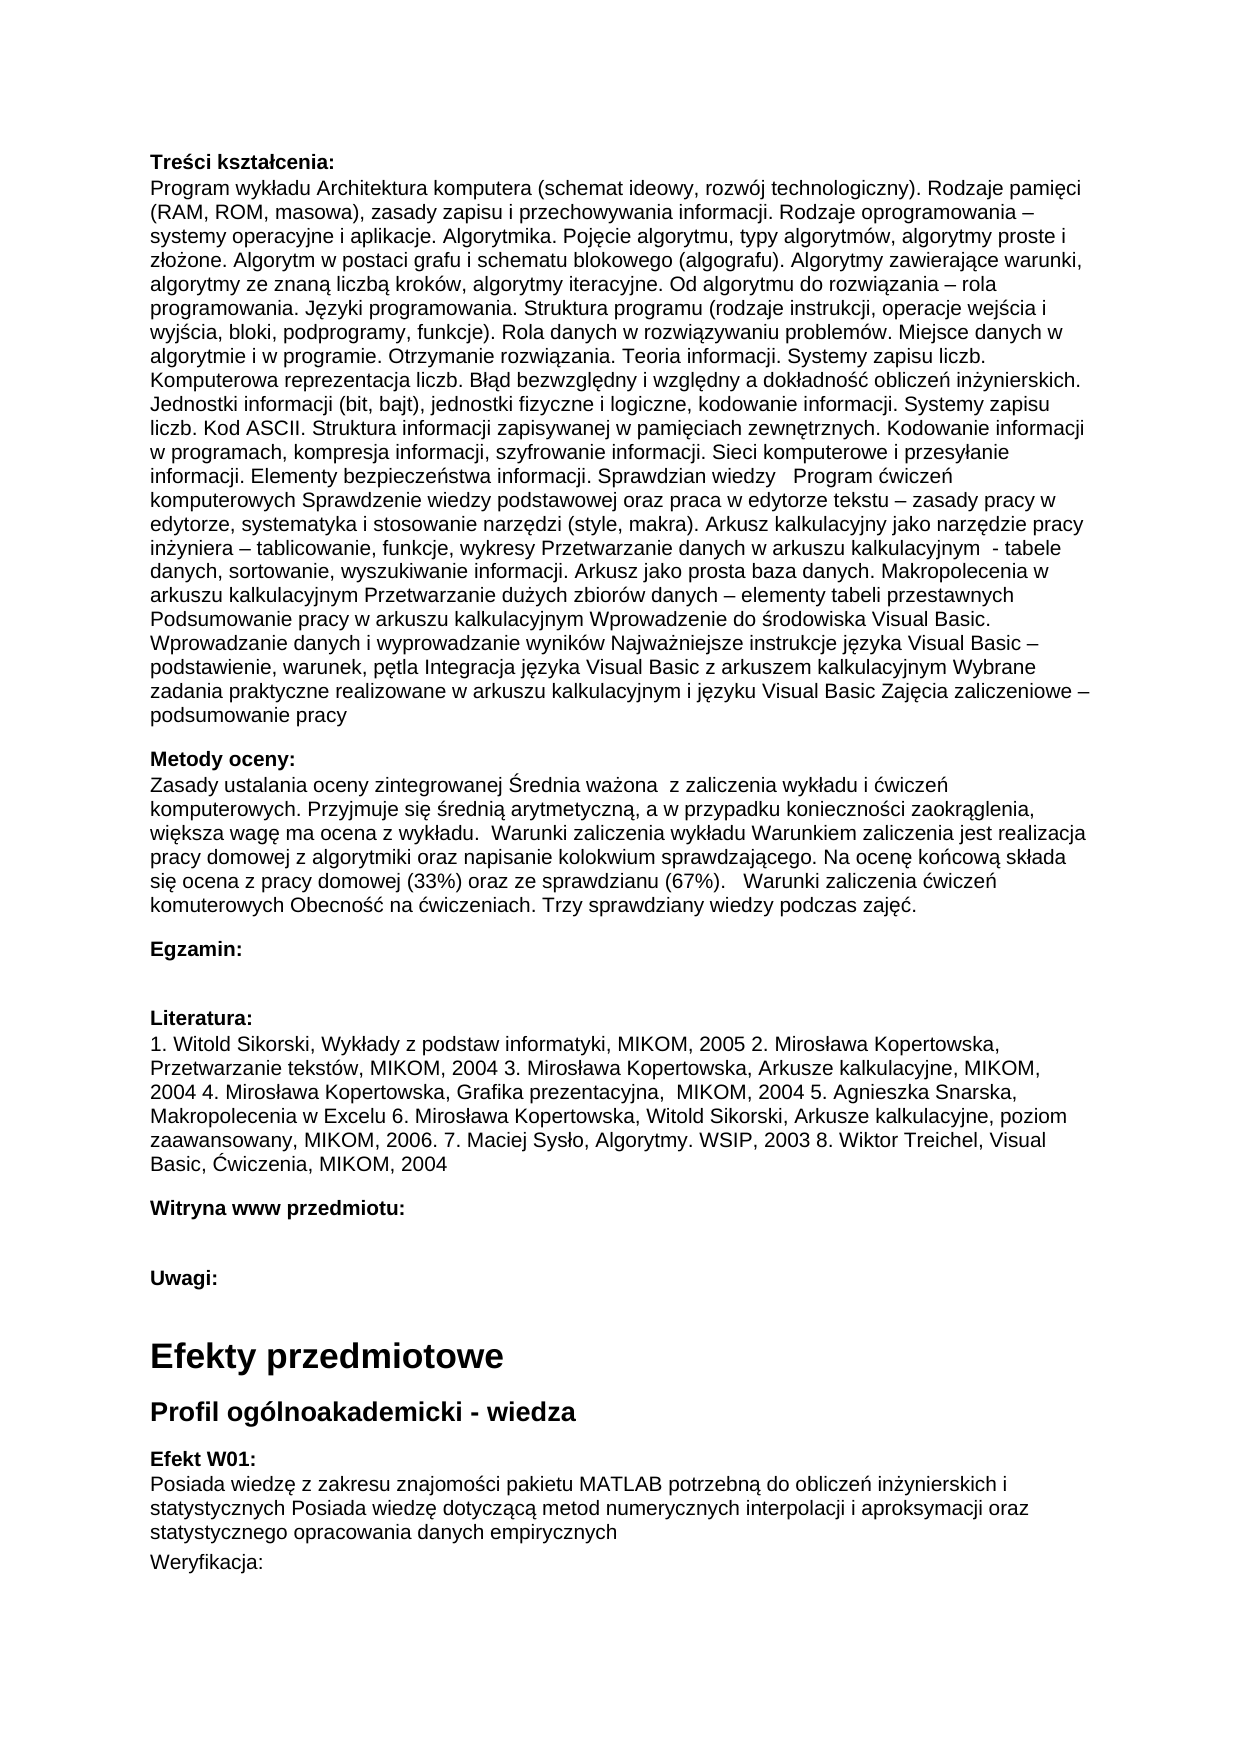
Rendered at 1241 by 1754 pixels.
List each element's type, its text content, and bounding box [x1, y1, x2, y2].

text Zasady ustalania oceny zintegrowanej Średnia ważona z zaliczenia wykładu i ćwiczeń komputerowych. Przyjmuje się średnią arytmetyczną, a w przypadku konieczności zaokrąglenia, większa wagę ma ocena z wykładu. Warunki zaliczenia wykładu Warunkiem zaliczenia jest realizacja pracy domowej z algorytmiki oraz napisanie kolokwium sprawdzającego. Na ocenę końcową składa się ocena z pracy domowej (33%) oraz ze sprawdzianu (67%). Warunki zaliczenia ćwiczeń komuterowych Obecność na ćwiczeniach. Trzy sprawdziany wiedzy podczas zajęć. [150, 773, 1090, 917]
text Treści kształcenia: [150, 150, 1090, 174]
text Uwagi: [150, 1266, 1090, 1289]
text Weryfikacja: [150, 1550, 1090, 1574]
subtitle Profil ogólnoakademicki - wiedza [150, 1396, 1090, 1427]
text 1. Witold Sikorski, Wykłady z podstaw informatyki, MIKOM, 2005 2. Mirosława Kopertowska, Przetwarzanie tekstów, MIKOM, 2004 3. Mirosława Kopertowska, Arkusze kalkulacyjne, MIKOM, 2004 4. Mirosława Kopertowska, Grafika prezentacyjna, MIKOM, 2004 5. Agnieszka Snarska, Makropolecenia w Excelu 6. Mirosława Kopertowska, Witold Sikorski, Arkusze kalkulacyjne, poziom zaawansowany, MIKOM, 2006. 7. Maciej Sysło, Algorytmy. WSIP, 2003 8. Wiktor Treichel, Visual Basic, Ćwiczenia, MIKOM, 2004 [150, 1032, 1090, 1176]
subtitle Efekty przedmiotowe [150, 1335, 1090, 1376]
text Witryna www przedmiotu: [150, 1196, 1090, 1220]
text Program wykładu Architektura komputera (schemat ideowy, rozwój technologiczny). Rodzaje pamięci (RAM, ROM, masowa), zasady zapisu i przechowywania informacji. Rodzaje oprogramowania – systemy operacyjne i aplikacje. Algorytmika. Pojęcie algorytmu, typy algorytmów, algorytmy proste i złożone. Algorytm w postaci grafu i schematu blokowego (algografu). Algorytmy zawierające warunki, algorytmy ze znaną liczbą kroków, algorytmy iteracyjne. Od algorytmu do rozwiązania – rola programowania. Języki programowania. Struktura programu (rodzaje instrukcji, operacje wejścia i wyjścia, bloki, podprogramy, funkcje). Rola danych w rozwiązywaniu problemów. Miejsce danych w algorytmie i w programie. Otrzymanie rozwiązania. Teoria informacji. Systemy zapisu liczb. Komputerowa reprezentacja liczb. Błąd bezwzględny i względny a dokładność obliczeń inżynierskich. Jednostki informacji (bit, bajt), jednostki fizyczne i logiczne, kodowanie informacji. Systemy zapisu liczb. Kod ASCII. Struktura informacji zapisywanej w pamięciach zewnętrznych. Kodowanie informacji w programach, kompresja informacji, szyfrowanie informacji. Sieci komputerowe i przesyłanie informacji. Elementy bezpieczeństwa informacji. Sprawdzian wiedzy Program ćwiczeń komputerowych Sprawdzenie wiedzy podstawowej oraz praca w edytorze tekstu – zasady pracy w edytorze, systematyka i stosowanie narzędzi (style, makra). Arkusz kalkulacyjny jako narzędzie pracy inżyniera – tablicowanie, funkcje, wykresy Przetwarzanie danych w arkuszu kalkulacyjnym - tabele danych, sortowanie, wyszukiwanie informacji. Arkusz jako prosta baza danych. Makropolecenia w arkuszu kalkulacyjnym Przetwarzanie dużych zbiorów danych – elementy tabeli przestawnych Podsumowanie pracy w arkuszu kalkulacyjnym Wprowadzenie do środowiska Visual Basic. Wprowadzanie danych i wyprowadzanie wyników Najważniejsze instrukcje języka Visual Basic – podstawienie, warunek, pętla Integracja języka Visual Basic z arkuszem kalkulacyjnym Wybrane zadania praktyczne realizowane w arkuszu kalkulacyjnym i języku Visual Basic Zajęcia zaliczeniowe – podsumowanie pracy [150, 176, 1090, 727]
text Posiada wiedzę z zakresu znajomości pakietu MATLAB potrzebną do obliczeń inżynierskich i statystycznych Posiada wiedzę dotyczącą metod numerycznych interpolacji i aproksymacji oraz statystycznego opracowania danych empirycznych [150, 1472, 1090, 1544]
text Egzamin: [150, 936, 1090, 960]
text Metody oceny: [150, 747, 1090, 771]
text Efekt W01: [150, 1447, 1090, 1471]
text Literatura: [150, 1006, 1090, 1030]
